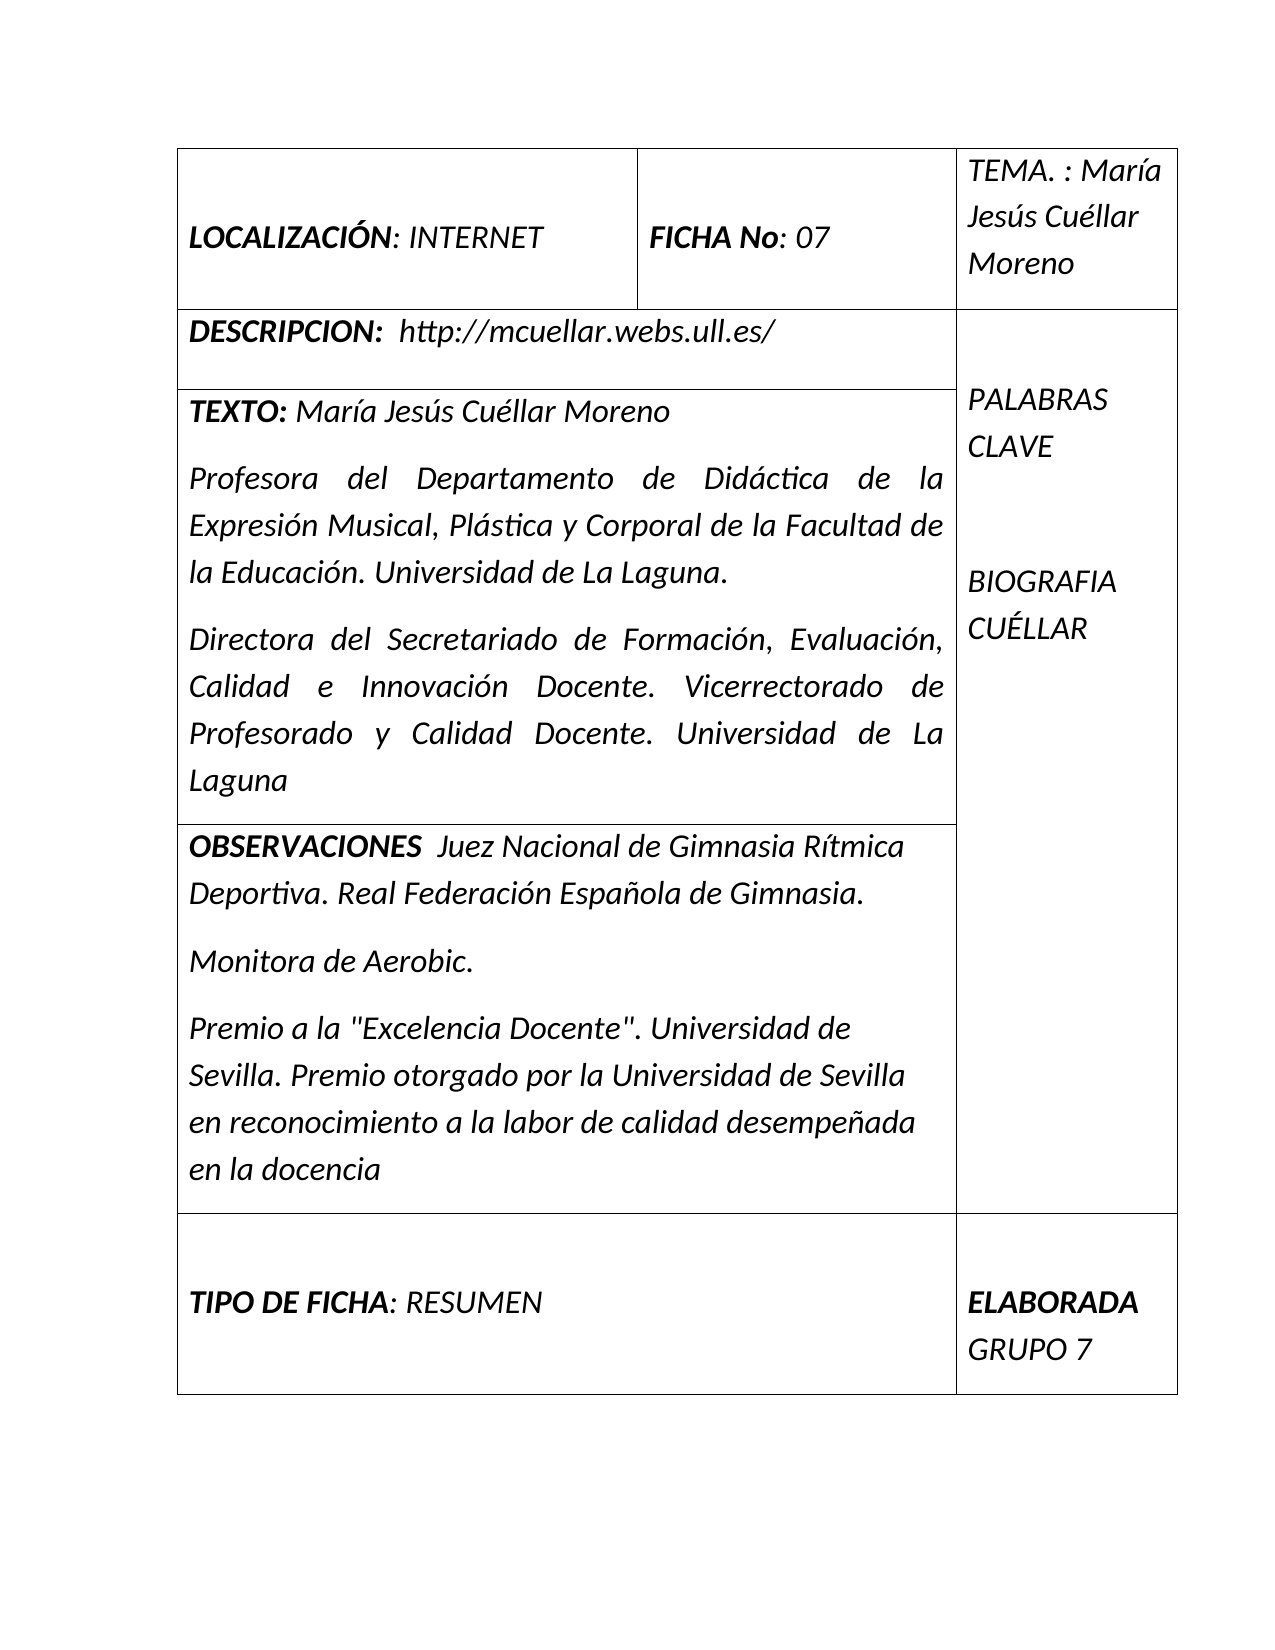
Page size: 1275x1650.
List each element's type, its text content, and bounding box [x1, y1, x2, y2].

table_cell TIPO DE FICHA: RESUMEN [178, 1214, 956, 1394]
table_cell TEXTO: María Jesús Cuéllar Moreno Profesora del Departamento de Didáctica de la Expresión Musical, Plástica y Corporal de la Facultad de la Educación. Universidad de La Laguna. Directora del Secretariado de Formación, Evaluación, Calidad e Innovación Docente. Vicerrectorado de Profesorado y Calidad Docente. Universidad de La Laguna [178, 390, 956, 824]
table_header FICHA No: 07 [638, 149, 956, 309]
table_header TEMA. : María Jesús Cuéllar Moreno [957, 149, 1177, 309]
table_header LOCALIZACIÓN: INTERNET [178, 149, 637, 309]
table_cell OBSERVACIONES Juez Nacional de Gimnasia Rítmica Deportiva. Real Federación Española de Gimnasia. Monitora de Aerobic. Premio a la "Excelencia Docente". Universidad de Sevilla. Premio otorgado por la Universidad de Sevilla en reconocimiento a la labor de calidad desempeñada en la docencia [178, 825, 956, 1213]
table_cell PALABRAS CLAVE BIOGRAFIA CUÉLLAR [957, 310, 1177, 1213]
table_cell DESCRIPCION: http://mcuellar.webs.ull.es/ [178, 310, 956, 389]
table_cell ELABORADA GRUPO 7 [957, 1214, 1177, 1394]
